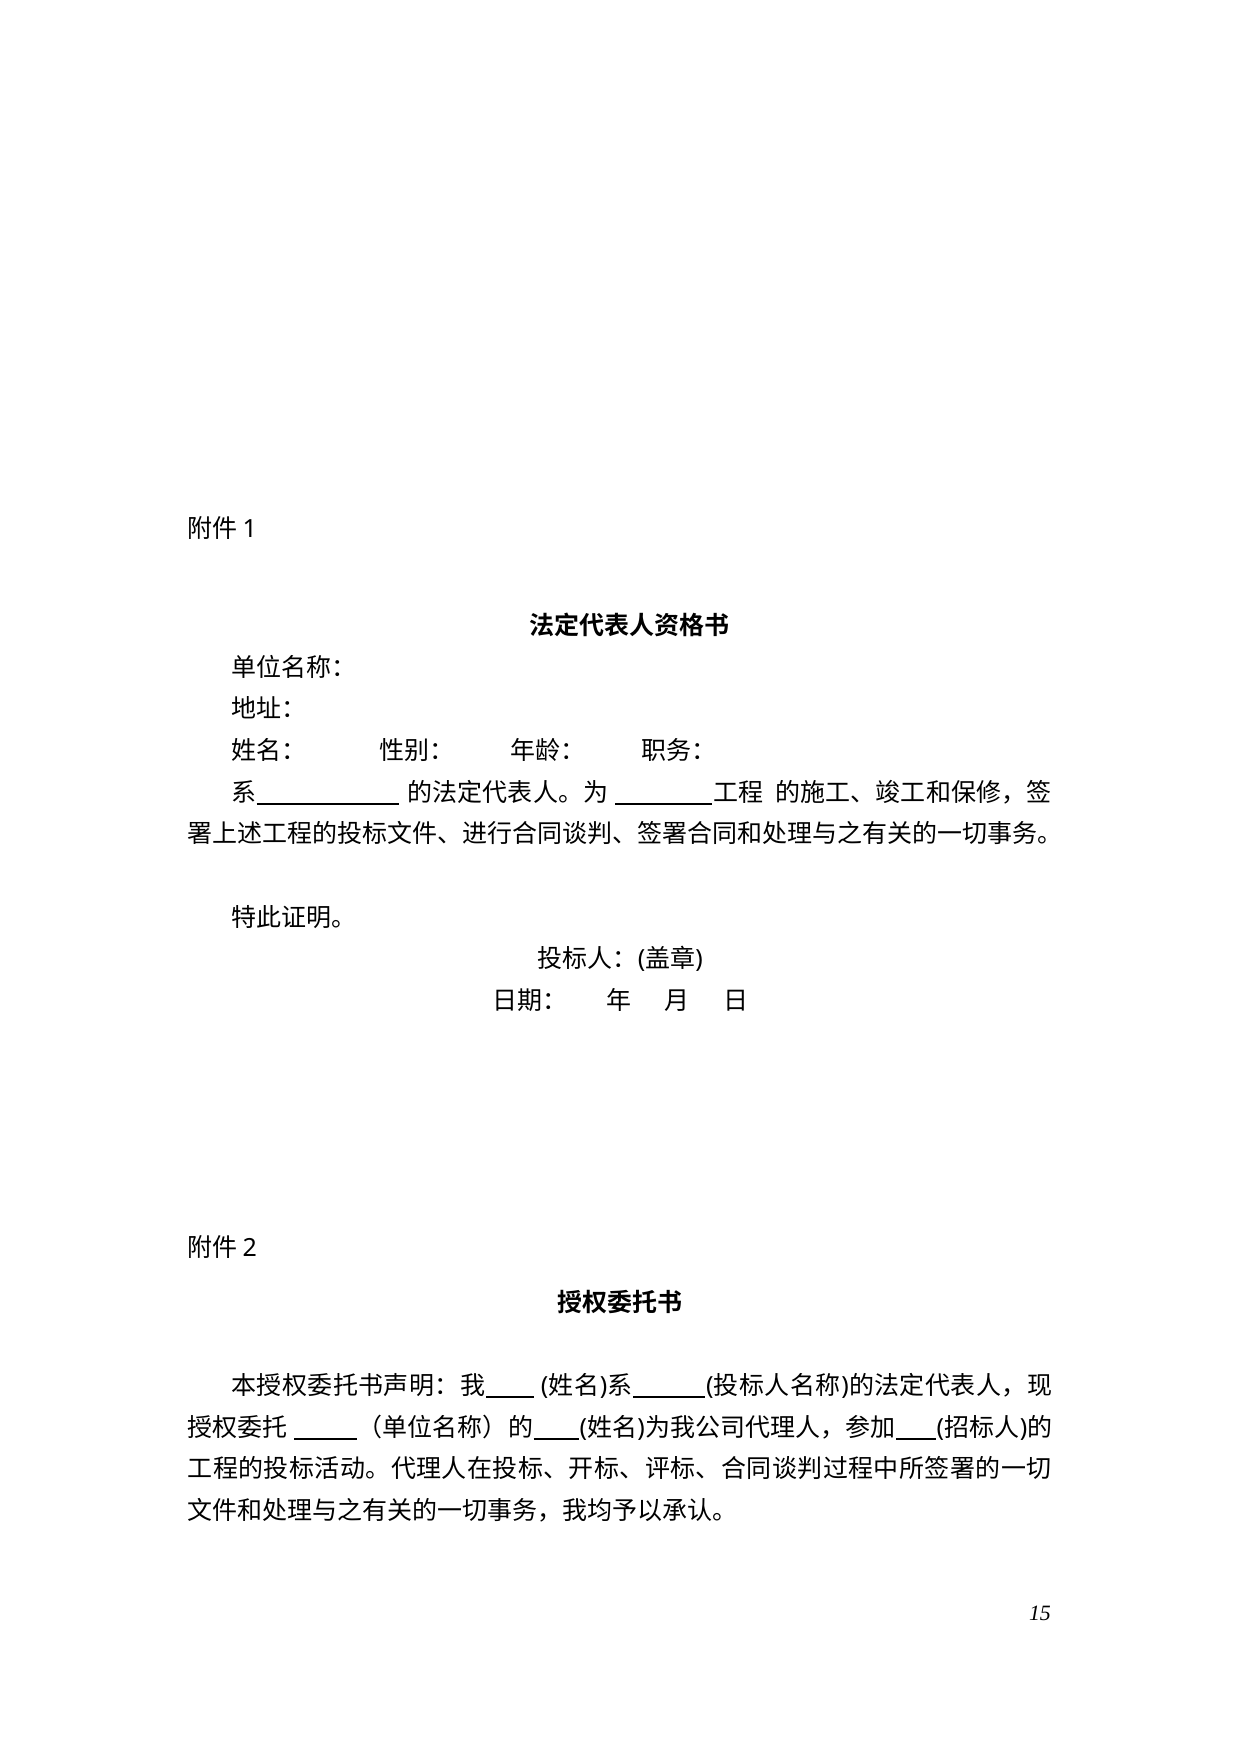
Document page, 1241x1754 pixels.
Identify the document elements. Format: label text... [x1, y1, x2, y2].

text 授权委托书 [187, 1278, 1053, 1319]
text 日期： 年 月 日 [187, 976, 1053, 1018]
text 投标人：(盖章) [187, 934, 1053, 976]
text 姓名： 性别： 年龄： 职务： [187, 726, 1053, 768]
text 附件2 [187, 1213, 1053, 1278]
text 法定代表人资格书 [187, 601, 1053, 643]
text 地址： [187, 684, 1053, 726]
text 附件1 [187, 494, 1053, 559]
text 系 的法定代表人。为 工程 的施工、竣工和保修，签署上述工程的投标文件、进行合同谈判、签署合同和处理与之有关的一切事务。 [187, 768, 1053, 851]
text 特此证明。 [187, 893, 1053, 934]
text 本授权委托书声明：我 (姓名)系 (投标人名称)的法定代表人，现授权委托 （单位名称）的 (姓名)为我公司代理人，参加 (招标人)的 工程的投标活动。代理人在投标、开标、评标、合同谈判过程中所签署的一切文件和处理与之有关的一切事务，我均予以承认。 [187, 1361, 1053, 1528]
text 单位名称： [187, 643, 1053, 684]
